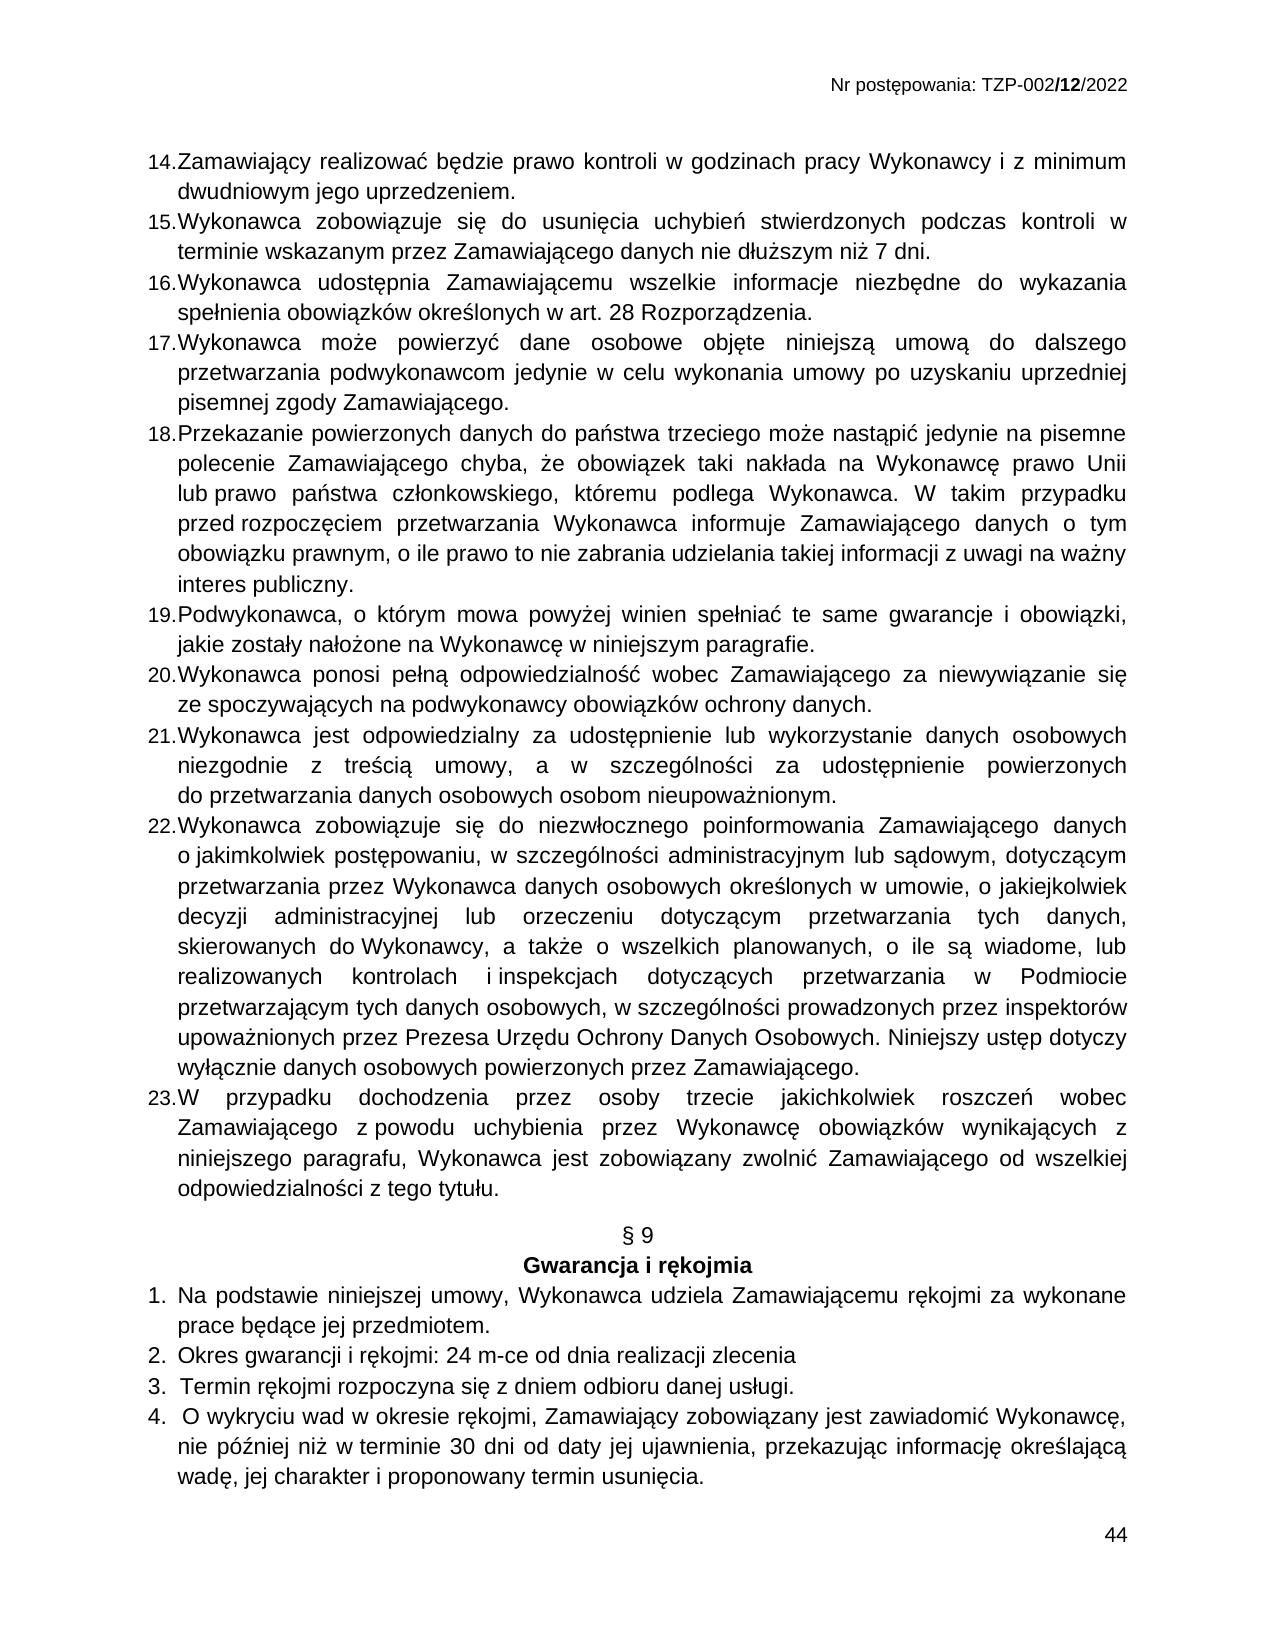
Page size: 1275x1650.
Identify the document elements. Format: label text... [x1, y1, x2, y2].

list Zamawiający realizować będzie prawo kontroli w godzinach pracy Wykonawcy i z minimum dwudniowym jego uprzedzeniem. [148, 148, 1127, 204]
text § 9 [148, 1222, 1127, 1248]
list Na podstawie niniejszej umowy, Wykonawca udziela Zamawiającemu rękojmi za wykonane prace będące jej przedmiotem. [148, 1282, 1127, 1338]
text 3. Termin rękojmi rozpoczyna się z dniem odbioru danej usługi. [148, 1373, 1127, 1399]
list Wykonawca jest odpowiedzialny za udostępnienie lub wykorzystanie danych osobowych niezgodnie z treścią umowy, a w szczególności za udostępnienie powierzonych do przetwarzania danych osobowych osobom nieupoważnionym. [148, 722, 1127, 808]
list Wykonawca udostępnia Zamawiającemu wszelkie informacje niezbędne do wykazania spełnienia obowiązków określonych w art. 28 Rozporządzenia. [148, 268, 1127, 325]
list Wykonawca zobowiązuje się do usunięcia uchybień stwierdzonych podczas kontroli w terminie wskazanym przez Zamawiającego danych nie dłuższym niż 7 dni. [148, 208, 1127, 264]
list Okres gwarancji i rękojmi: 24 m-ce od dnia realizacji zlecenia [148, 1342, 1127, 1369]
text 4. O wykryciu wad w okresie rękojmi, Zamawiający zobowiązany jest zawiadomić Wykonawcę, nie później niż w terminie 30 dni od daty jej ujawnienia, przekazując informację określającą wadę, jej charakter i proponowany termin usunięcia. [148, 1403, 1127, 1489]
list Podwykonawca, o którym mowa powyżej winien spełniać te same gwarancje i obowiązki, jakie zostały nałożone na Wykonawcę w niniejszym paragrafie. [148, 601, 1127, 657]
list Wykonawca może powierzyć dane osobowe objęte niniejszą umową do dalszego przetwarzania podwykonawcom jedynie w celu wykonania umowy po uzyskaniu uprzedniej pisemnej zgody Zamawiającego. [148, 329, 1127, 416]
text Gwarancja i rękojmia [148, 1252, 1127, 1278]
list Przekazanie powierzonych danych do państwa trzeciego może nastąpić jedynie na pisemne polecenie Zamawiającego chyba, że obowiązek taki nakłada na Wykonawcę prawo Unii lub prawo państwa członkowskiego, któremu podlega Wykonawca. W takim przypadku przed rozpoczęciem przetwarzania Wykonawca informuje Zamawiającego danych o tym obowiązku prawnym, o ile prawo to nie zabrania udzielania takiej informacji z uwagi na ważny interes publiczny. [148, 419, 1127, 597]
list Wykonawca zobowiązuje się do niezwłocznego poinformowania Zamawiającego danych o jakimkolwiek postępowaniu, w szczególności administracyjnym lub sądowym, dotyczącym przetwarzania przez Wykonawca danych osobowych określonych w umowie, o jakiejkolwiek decyzji administracyjnej lub orzeczeniu dotyczącym przetwarzania tych danych, skierowanych do Wykonawcy, a także o wszelkich planowanych, o ile są wiadome, lub realizowanych kontrolach i inspekcjach dotyczących przetwarzania w Podmiocie przetwarzającym tych danych osobowych, w szczególności prowadzonych przez inspektorów upoważnionych przez Prezesa Urzędu Ochrony Danych Osobowych. Niniejszy ustęp dotyczy wyłącznie danych osobowych powierzonych przez Zamawiającego. [148, 812, 1127, 1080]
list Wykonawca ponosi pełną odpowiedzialność wobec Zamawiającego za niewywiązanie się ze spoczywających na podwykonawcy obowiązków ochrony danych. [148, 661, 1127, 718]
list W przypadku dochodzenia przez osoby trzecie jakichkolwiek roszczeń wobec Zamawiającego z powodu uchybienia przez Wykonawcę obowiązków wynikających z niniejszego paragrafu, Wykonawca jest zobowiązany zwolnić Zamawiającego od wszelkiej odpowiedzialności z tego tytułu. [148, 1084, 1127, 1201]
